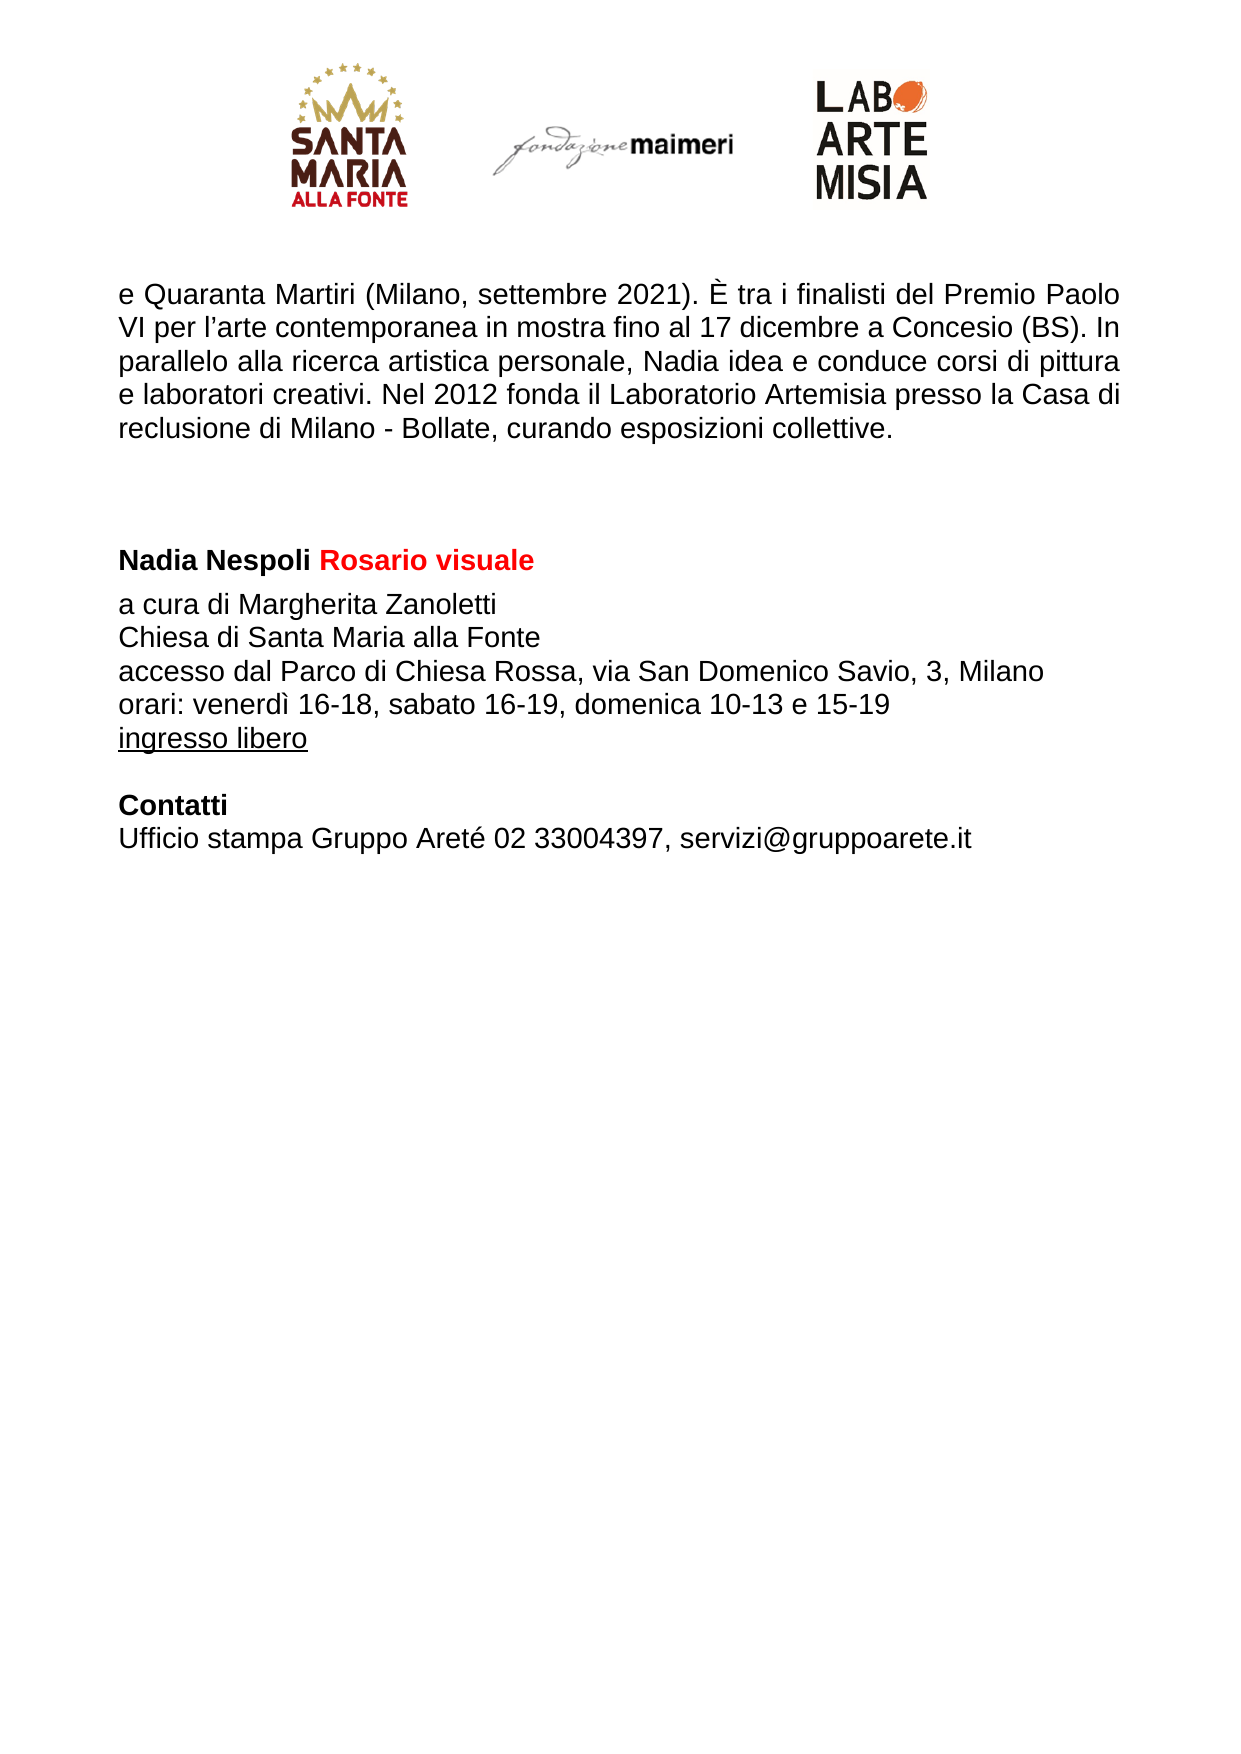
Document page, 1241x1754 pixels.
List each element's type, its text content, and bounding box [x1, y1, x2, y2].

picture [291, 63, 408, 148]
text accesso dal Parco di Chiesa Rossa, via San Domenico Savio, 3, Milano [118, 654, 1122, 687]
picture [812, 69, 930, 148]
text Nadia Nespoli Rosario visuale [118, 543, 1122, 576]
text Ufficio stampa Gruppo Areté 02 33004397, servizi@gruppoarete.it [118, 821, 1122, 855]
text orari: venerdì 16-18, sabato 16-19, domenica 10-13 e 15-19 [118, 687, 1122, 721]
picture [486, 23, 740, 148]
text a cura di Margherita Zanoletti [118, 587, 1122, 620]
text ingresso libero [118, 721, 1122, 754]
text Chiesa di Santa Maria alla Fonte [118, 620, 1122, 654]
text Contatti [118, 788, 1122, 821]
